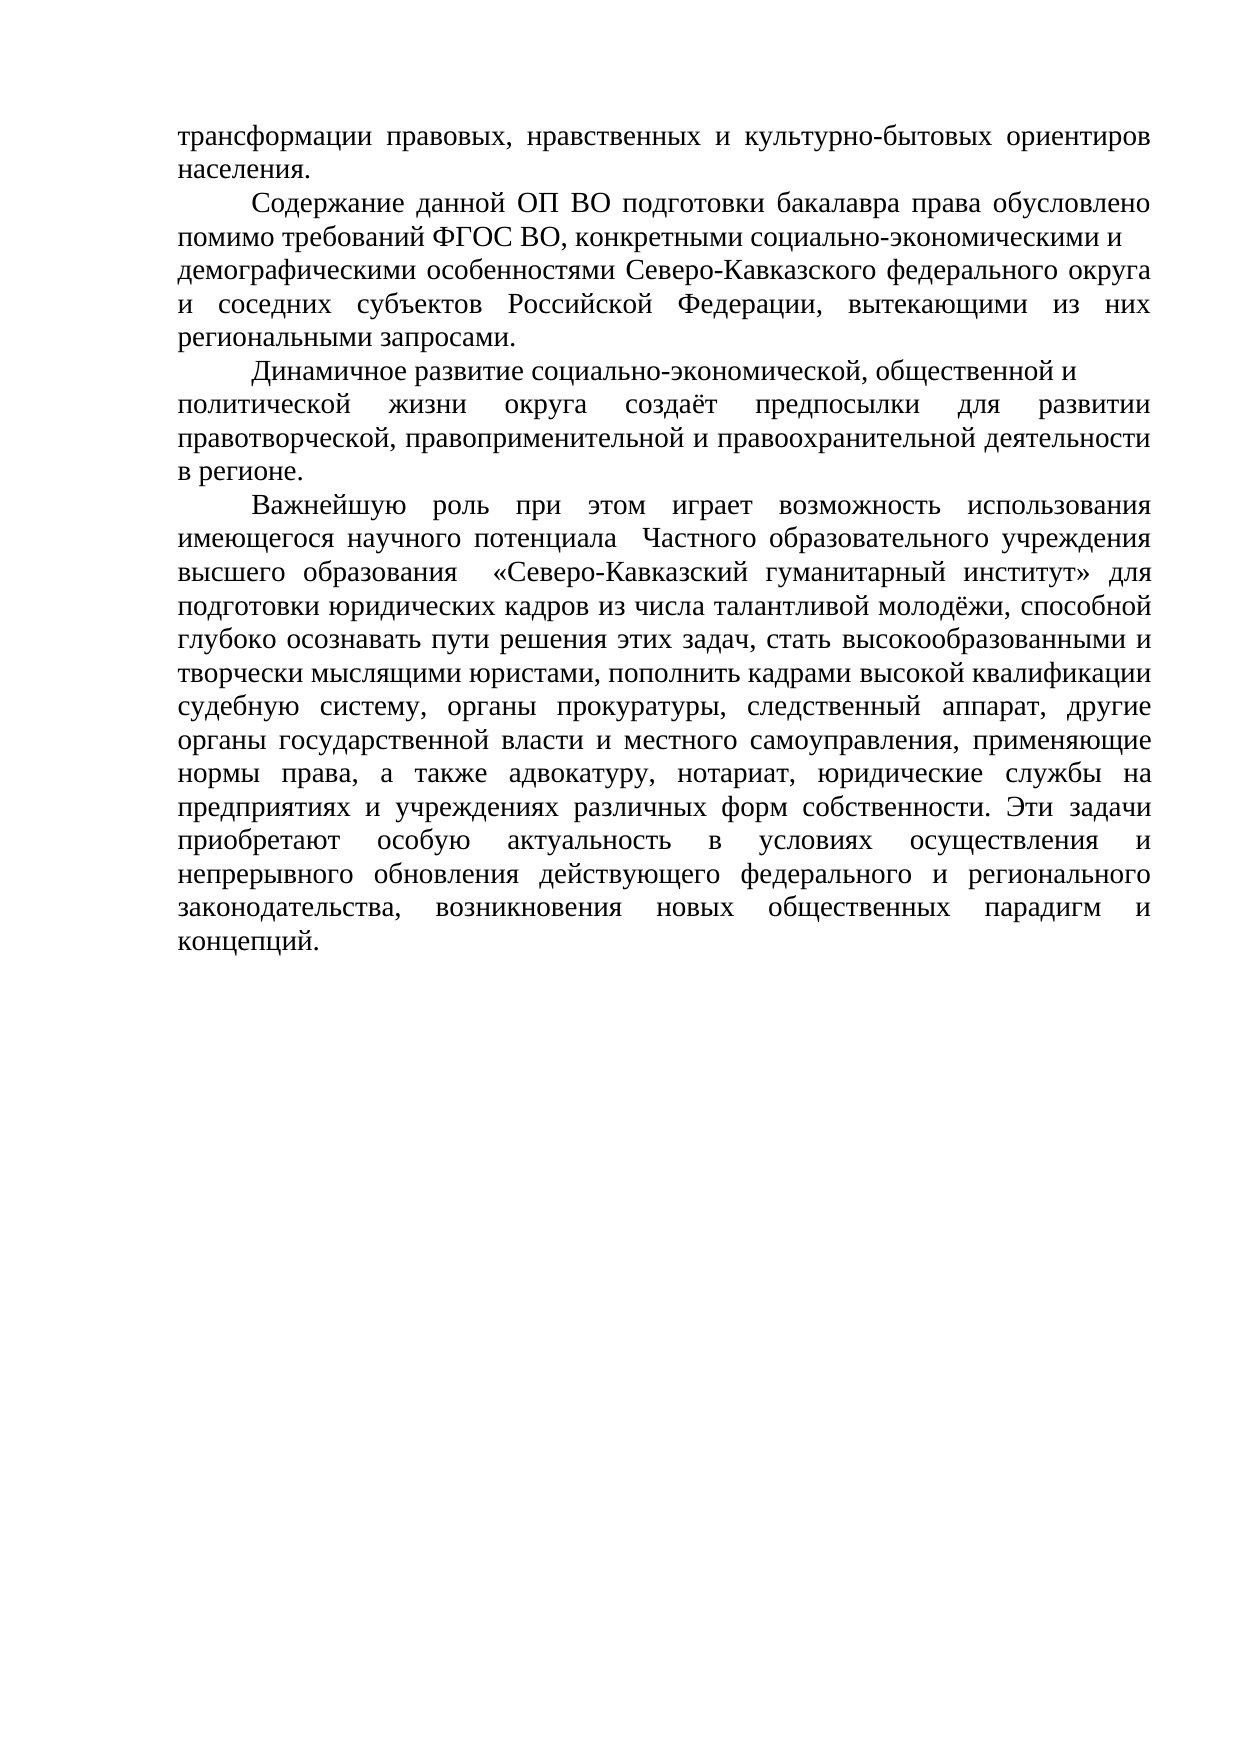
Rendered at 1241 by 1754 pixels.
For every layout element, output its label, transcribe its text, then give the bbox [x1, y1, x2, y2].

text политической жизни округа создаёт предпосылки для развитии правотворческой, правоприменительной и правоохранительной деятельности в регионе. [177, 386, 1152, 487]
text Динамичное развитие социально-экономической, общественной и [177, 353, 1152, 386]
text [177, 118, 1152, 185]
text Содержание данной ОП ВО подготовки бакалавра права обусловлено помимо требований ФГОС ВО, конкретными социально-экономическими и [177, 185, 1152, 252]
text демографическими особенностями Северо-Кавказского федерального округа и соседних субъектов Российской Федерации, вытекающими из них региональными запросами. [177, 252, 1152, 353]
text Важнейшую роль при этом играет возможность использования имеющегося научного потенциала Частного образовательного учреждения высшего образования «Северо-Кавказский гуманитарный институт» для подготовки юридических кадров из числа талантливой молодёжи, способной глубоко осознавать пути решения этих задач, стать высокообразованными и творчески мыслящими юристами, пополнить кадрами высокой квалификации судебную систему, органы прокуратуры, следственный аппарат, другие органы государственной власти и местного самоуправления, применяющие нормы права, а также адвокатуру, нотариат, юридические службы на предприятиях и учреждениях различных форм собственности. Эти задачи приобретают особую актуальность в условиях осуществления и непрерывного обновления действующего федерального и регионального законодательства, возникновения новых общественных парадигм и концепций. [177, 487, 1152, 957]
